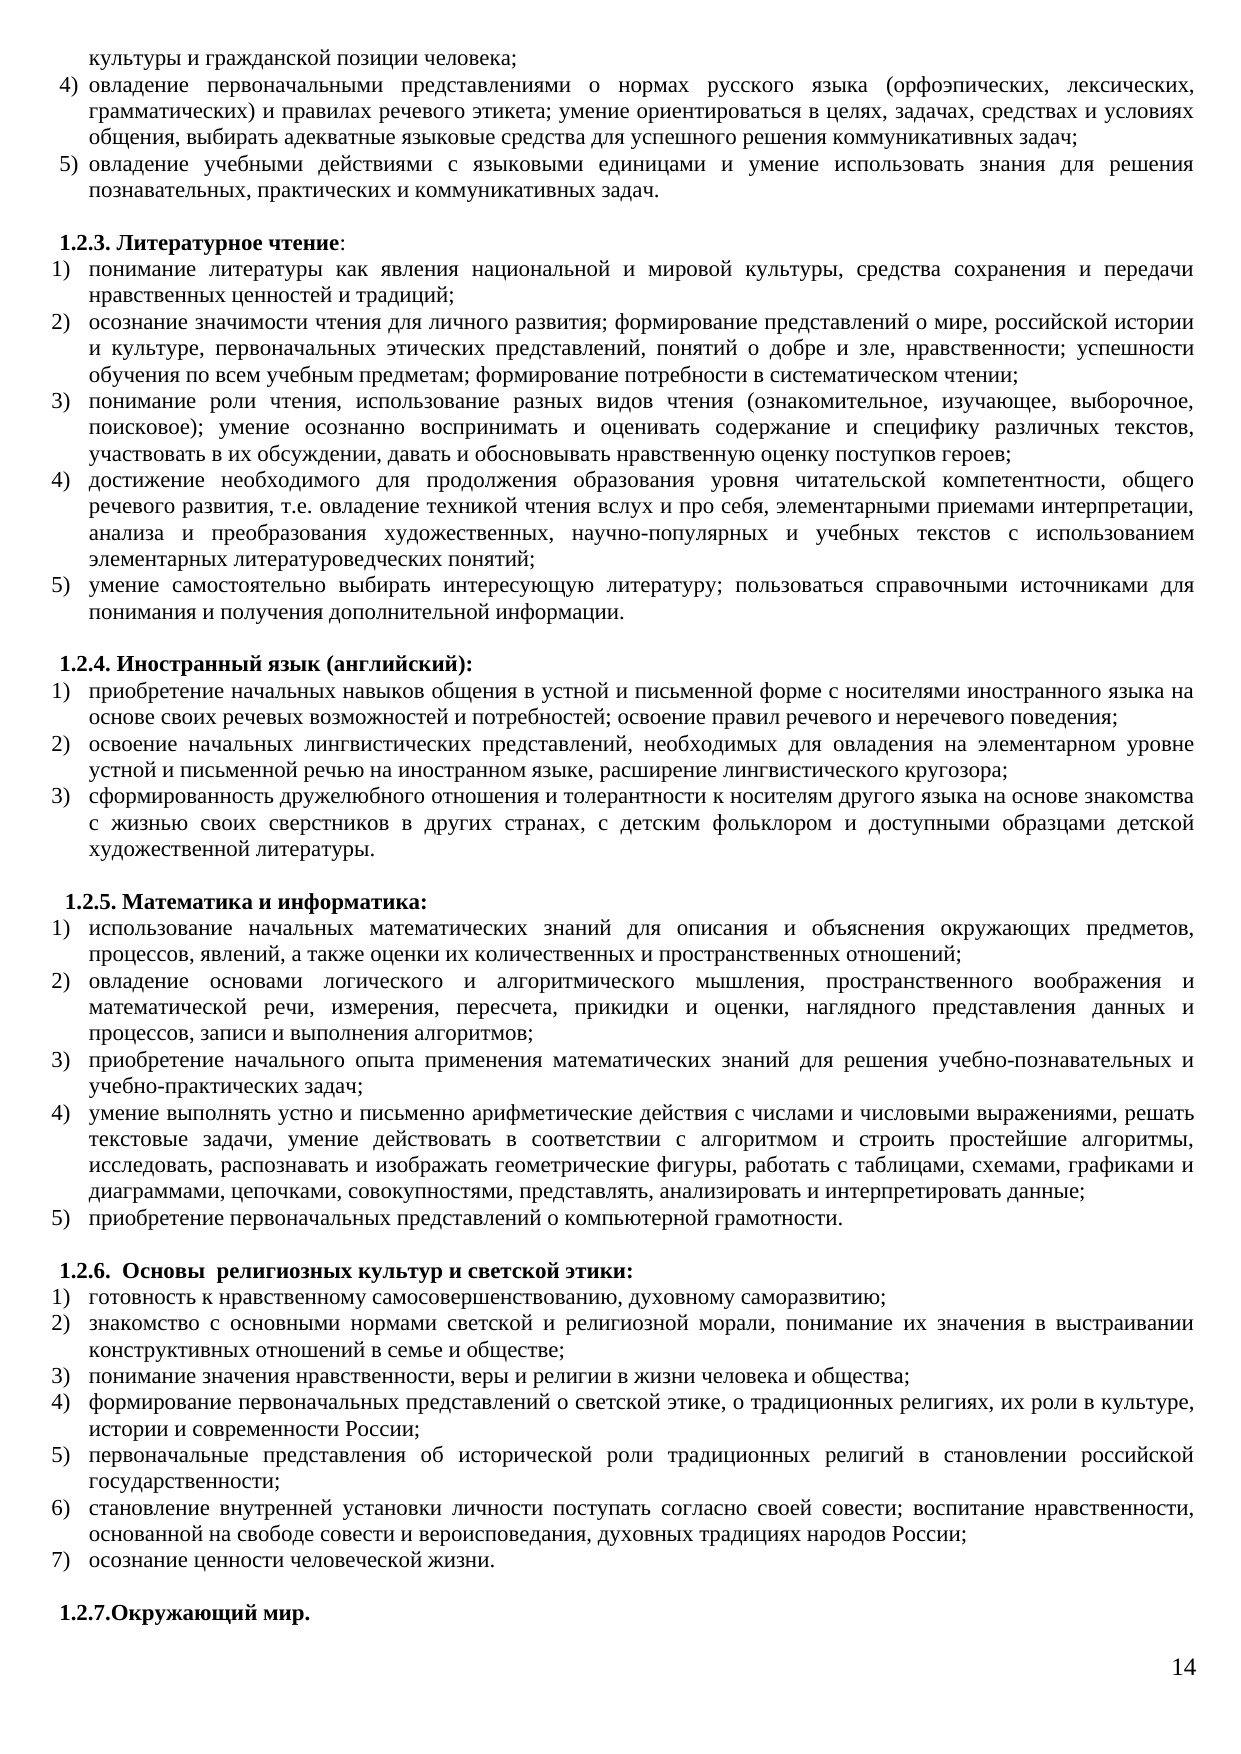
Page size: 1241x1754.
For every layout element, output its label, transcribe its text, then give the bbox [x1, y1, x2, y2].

list приобретение первоначальных представлений о компьютерной грамотности. [51, 1204, 1196, 1230]
list готовность к нравственному самосовершенствованию, духовному саморазвитию; [51, 1283, 1196, 1309]
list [59, 44, 1196, 71]
list понимание роли чтения, использование разных видов чтения (ознакомительное, изучающее, выборочное, поисковое); умение осознанно воспринимать и оценивать содержание и специфику различных текстов, участвовать в их обсуждении, давать и обосновывать нравственную оценку поступков героев; [51, 387, 1196, 466]
list понимание значения нравственности, веры и религии в жизни человека и общества; [51, 1362, 1196, 1388]
list понимание литературы как явления национальной и мировой культуры, средства сохранения и передачи нравственных ценностей и традиций; [51, 255, 1196, 308]
text 1.2.3. Литературное чтение: [59, 229, 1196, 255]
list становление внутренней установки личности поступать согласно своей совести; воспитание нравственности, основанной на свободе совести и вероисповедания, духовных традициях народов России; [51, 1494, 1196, 1547]
list осознание значимости чтения для личного развития; формирование представлений о мире, российской истории и культуре, первоначальных этических представлений, понятий о добре и зле, нравственности; успешности обучения по всем учебным предметам; формирование потребности в систематическом чтении; [51, 308, 1196, 387]
list умение выполнять устно и письменно арифметические действия с числами и числовыми выражениями, решать текстовые задачи, умение действовать в соответствии с алгоритмом и строить простейшие алгоритмы, исследовать, распознавать и изображать геометрические фигуры, работать с таблицами, схемами, графиками и диаграммами, цепочками, совокупностями, представлять, анализировать и интерпретировать данные; [51, 1098, 1196, 1204]
list использование начальных математических знаний для описания и объяснения окружающих предметов, процессов, явлений, а также оценки их количественных и пространственных отношений; [51, 914, 1196, 967]
text 1.2.5. Математика и информатика: [59, 888, 1196, 914]
list первоначальные представления об исторической роли традиционных религий в становлении российской государственности; [51, 1441, 1196, 1494]
list приобретение начального опыта применения математических знаний для решения учебно-познавательных и учебно-практических задач; [51, 1046, 1196, 1098]
list осознание ценности человеческой жизни. [51, 1547, 1196, 1573]
text 1.2.4. Иностранный язык (английский): [59, 651, 1196, 677]
list умение самостоятельно выбирать интересующую литературу; пользоваться справочными источниками для понимания и получения дополнительной информации. [51, 571, 1196, 624]
list формирование первоначальных представлений о светской этике, о традиционных религиях, их роли в культуре, истории и современности России; [51, 1388, 1196, 1441]
text 1.2.6. Основы религиозных культур и светской этики: [59, 1257, 1196, 1283]
list приобретение начальных навыков общения в устной и письменной форме с носителями иностранного языка на основе своих речевых возможностей и потребностей; освоение правил речевого и неречевого поведения; [51, 677, 1196, 729]
list овладение первоначальными представлениями о нормах русского языка (орфоэпических, лексических, грамматических) и правилах речевого этикета; умение ориентироваться в целях, задачах, средствах и условиях общения, выбирать адекватные языковые средства для успешного решения коммуникативных задач; [59, 71, 1196, 150]
list освоение начальных лингвистических представлений, необходимых для овладения на элементарном уровне устной и письменной речью на иностранном языке, расширение лингвистического кругозора; [51, 729, 1196, 782]
text 1.2.7.Окружающий мир. [59, 1599, 1196, 1626]
list знакомство с основными нормами светской и религиозной морали, понимание их значения в выстраивании конструктивных отношений в семье и обществе; [51, 1309, 1196, 1362]
list овладение учебными действиями с языковыми единицами и умение использовать знания для решения познавательных, практических и коммуникативных задач. [59, 150, 1196, 202]
list овладение основами логического и алгоритмического мышления, пространственного воображения и математической речи, измерения, пересчета, прикидки и оценки, наглядного представления данных и процессов, записи и выполнения алгоритмов; [51, 967, 1196, 1046]
list достижение необходимого для продолжения образования уровня читательской компетентности, общего речевого развития, т.е. овладение техникой чтения вслух и про себя, элементарными приемами интерпретации, анализа и преобразования художественных, научно-популярных и учебных текстов с использованием элементарных литературоведческих понятий; [51, 466, 1196, 571]
list сформированность дружелюбного отношения и толерантности к носителям другого языка на основе знакомства с жизнью своих сверстников в других странах, с детским фольклором и доступными образцами детской художественной литературы. [51, 782, 1196, 861]
